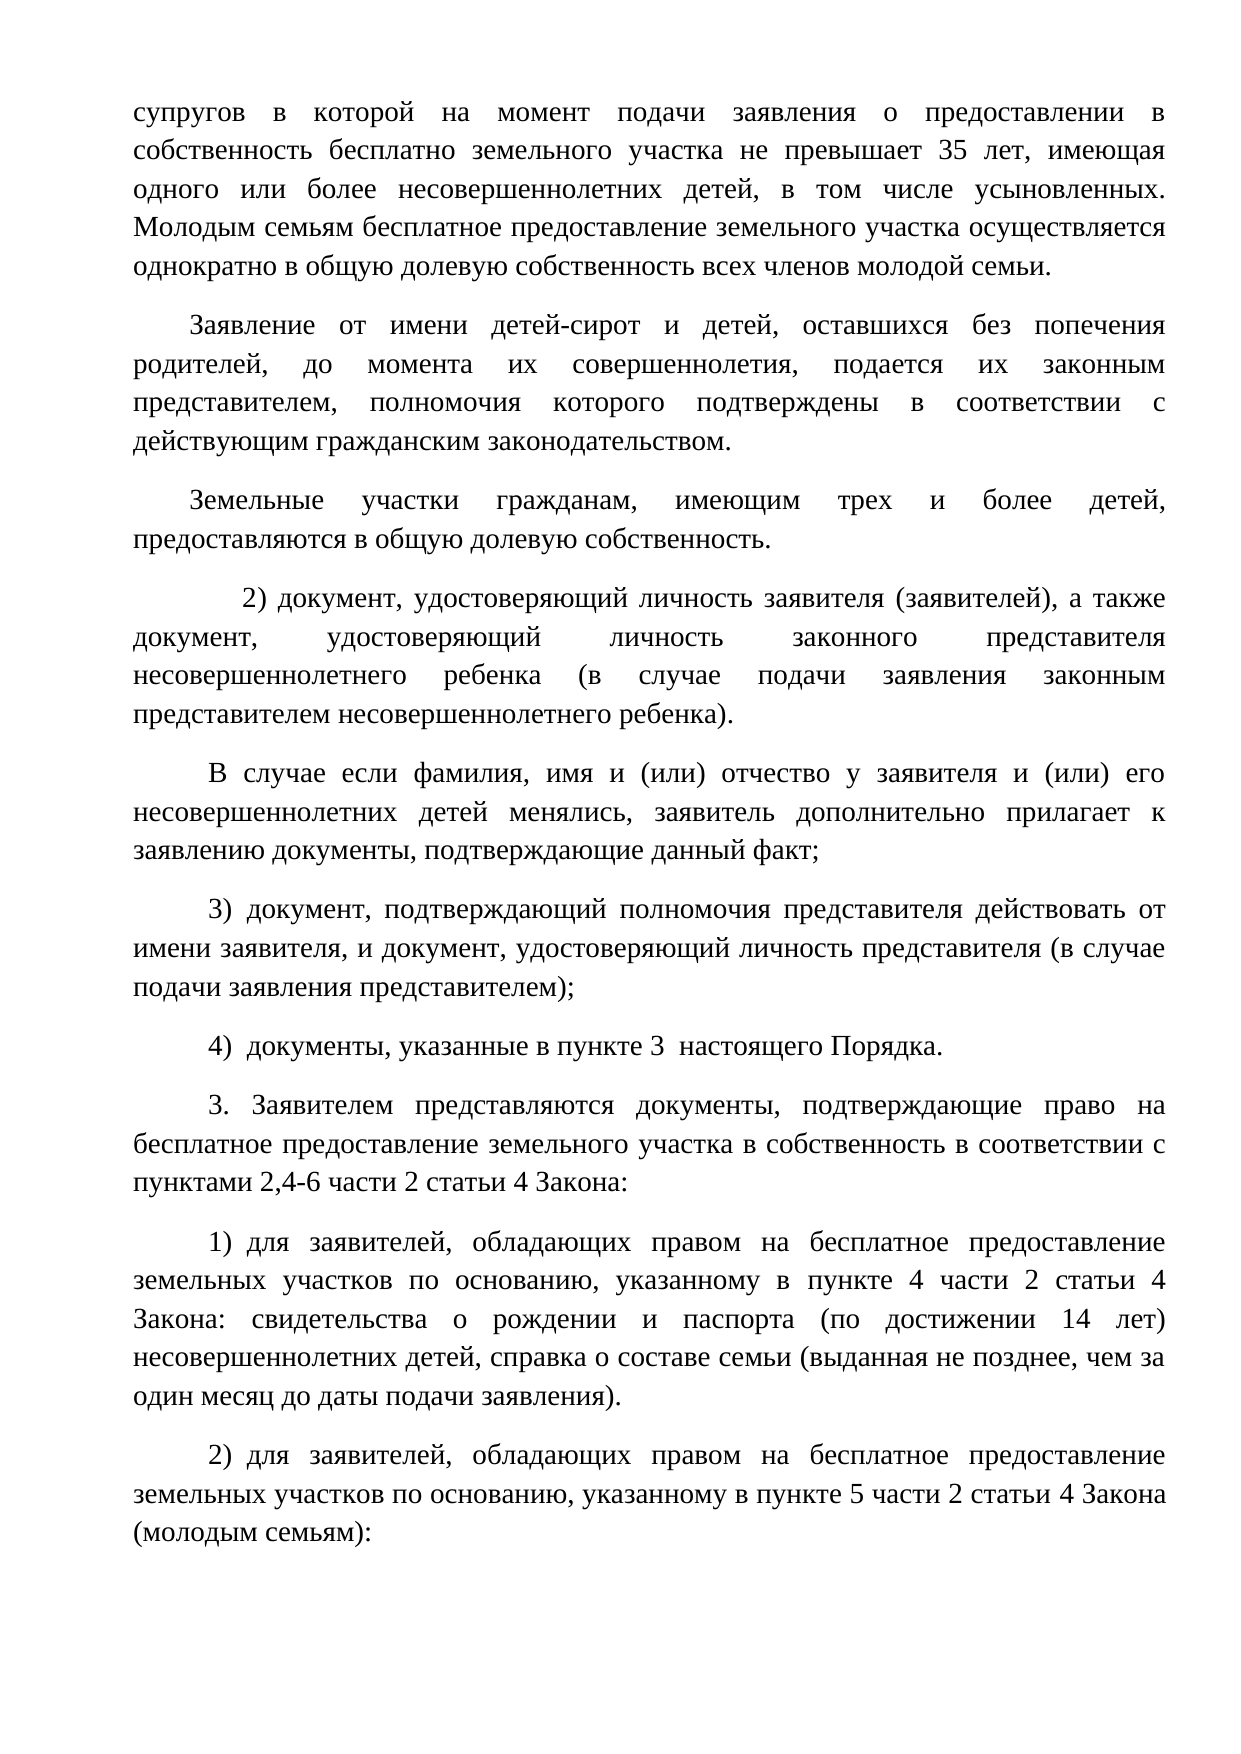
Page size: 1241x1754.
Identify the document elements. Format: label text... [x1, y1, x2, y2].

text 3) документ, подтверждающий полномочия представителя действовать от имени заявителя, и документ, удостоверяющий личность представителя (в случае подачи заявления представителем); [133, 892, 1167, 1002]
text 2) документ, удостоверяющий личность заявителя (заявителей), а также документ, удостоверяющий личность законного представителя несовершеннолетнего ребенка (в случае подачи заявления законным представителем несовершеннолетнего ребенка). [133, 580, 1167, 729]
text 2) для заявителей, обладающих правом на бесплатное предоставление земельных участков по основанию, указанному в пункте 5 части 2 статьи 4 Закона (молодым семьям): [133, 1437, 1167, 1548]
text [133, 94, 1167, 281]
text Земельные участки гражданам, имеющим трех и более детей, предоставляются в общую долевую собственность. [133, 482, 1167, 554]
text Заявление от имени детей-сирот и детей, оставшихся без попечения родителей, до момента их совершеннолетия, подается их законным представителем, полномочия которого подтверждены в соответствии с действующим гражданским законодательством. [133, 307, 1167, 456]
text В случае если фамилия, имя и (или) отчество у заявителя и (или) его несовершеннолетних детей менялись, заявитель дополнительно прилагает к заявлению документы, подтверждающие данный факт; [133, 755, 1167, 866]
text 3. Заявителем представляются документы, подтверждающие право на бесплатное предоставление земельного участка в собственность в соответствии с пунктами 2,4-6 части 2 статьи 4 Закона: [133, 1087, 1167, 1198]
text 4) документы, указанные в пункте 3 настоящего Порядка. [133, 1028, 1167, 1062]
text 1) для заявителей, обладающих правом на бесплатное предоставление земельных участков по основанию, указанному в пункте 4 части 2 статьи 4 Закона: свидетельства о рождении и паспорта (по достижении 14 лет) несовершеннолетних детей, справка о составе семьи (выданная не позднее, чем за один месяц до даты подачи заявления). [133, 1224, 1167, 1412]
